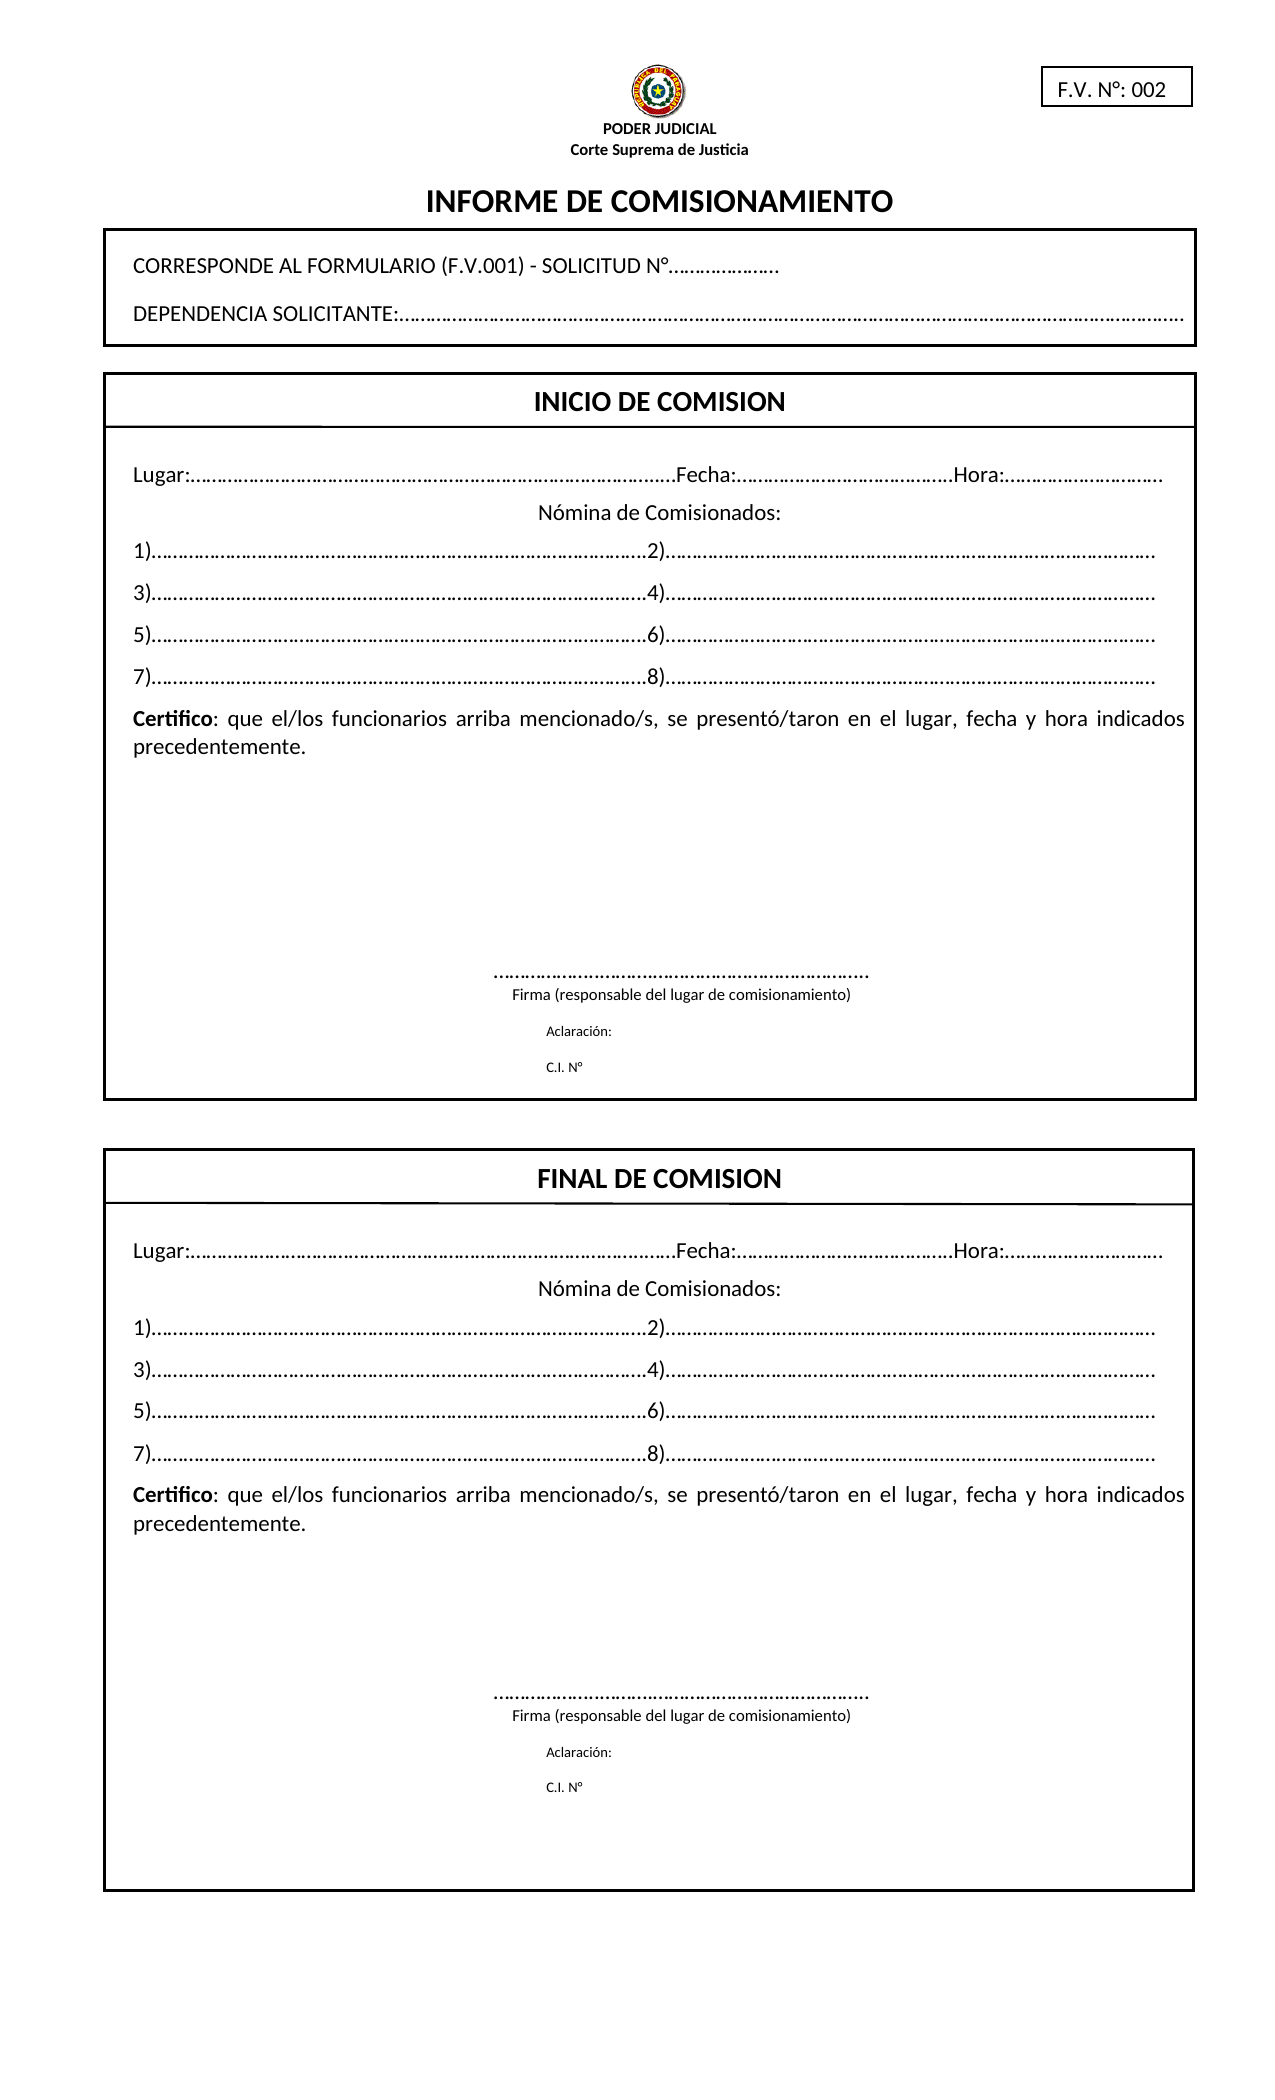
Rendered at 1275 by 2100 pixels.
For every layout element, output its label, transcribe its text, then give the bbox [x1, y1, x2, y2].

text 3)………………………………………………………………………………….4)………………………………………………………………………………… [133, 1355, 1186, 1383]
text Firma (responsable del lugar de comisionamiento) [177, 984, 1186, 1004]
text Lugar:…………………………………………………………………………..……Fecha:…………………………………..Hora:………………………… [133, 1236, 1186, 1264]
text C.I. N° [428, 1778, 1186, 1796]
text 5)………………………………………………………………………………….6)………………………………………………………………………………… [133, 1397, 1186, 1425]
text 5)………………………………………………………………………………….6)………………………………………………………………………………… [133, 620, 1186, 648]
text ………………..……….………………………………….. [177, 956, 1186, 984]
picture [630, 64, 687, 119]
text 7)………………………………………………………………………………….8)………………………………………………………………………………… [133, 662, 1186, 690]
text ………………..……….………………………………….. [177, 1677, 1186, 1705]
text Firma (responsable del lugar de comisionamiento) [177, 1705, 1186, 1725]
text C.I. N° [428, 1058, 1186, 1076]
text CORRESPONDE AL FORMULARIO (F.V.001) - SOLICITUD N°………………… [133, 251, 1186, 279]
text Corte Suprema de Justicia [133, 139, 1186, 159]
text Lugar:……………………………………………………………………………..…Fecha:…………………………………..Hora:………………………… [133, 460, 1186, 488]
text FINAL DE COMISION [133, 1160, 1186, 1196]
text INICIO DE COMISION [133, 383, 1186, 419]
text Nómina de Comisionados: [133, 1274, 1186, 1302]
text Nómina de Comisionados: [133, 498, 1186, 526]
text Aclaración: [428, 1022, 1186, 1040]
text 1)………………………………………………………………………………….2)………………………………………………………………………………… [133, 536, 1186, 564]
text Certifico: que el/los funcionarios arriba mencionado/s, se presentó/taron en el lugar, fecha y hora indicados precedentemente. [133, 1481, 1186, 1537]
text INFORME DE COMISIONAMIENTO [133, 179, 1186, 220]
text 1)………………………………………………………………………………….2)………………………………………………………………………………… [133, 1313, 1186, 1341]
text PODER JUDICIAL [133, 59, 1186, 139]
text Certifico: que el/los funcionarios arriba mencionado/s, se presentó/taron en el lugar, fecha y hora indicados precedentemente. [133, 704, 1186, 760]
text 7)………………………………………………………………………………….8)………………………………………………………………………………… [133, 1439, 1186, 1467]
text 3)………………………………………………………………………………….4)………………………………………………………………………………… [133, 578, 1186, 606]
text Aclaración: [428, 1743, 1186, 1761]
text DEPENDENCIA SOLICITANTE:………………………………………………………………………………………………………………………………….. [133, 299, 1186, 327]
